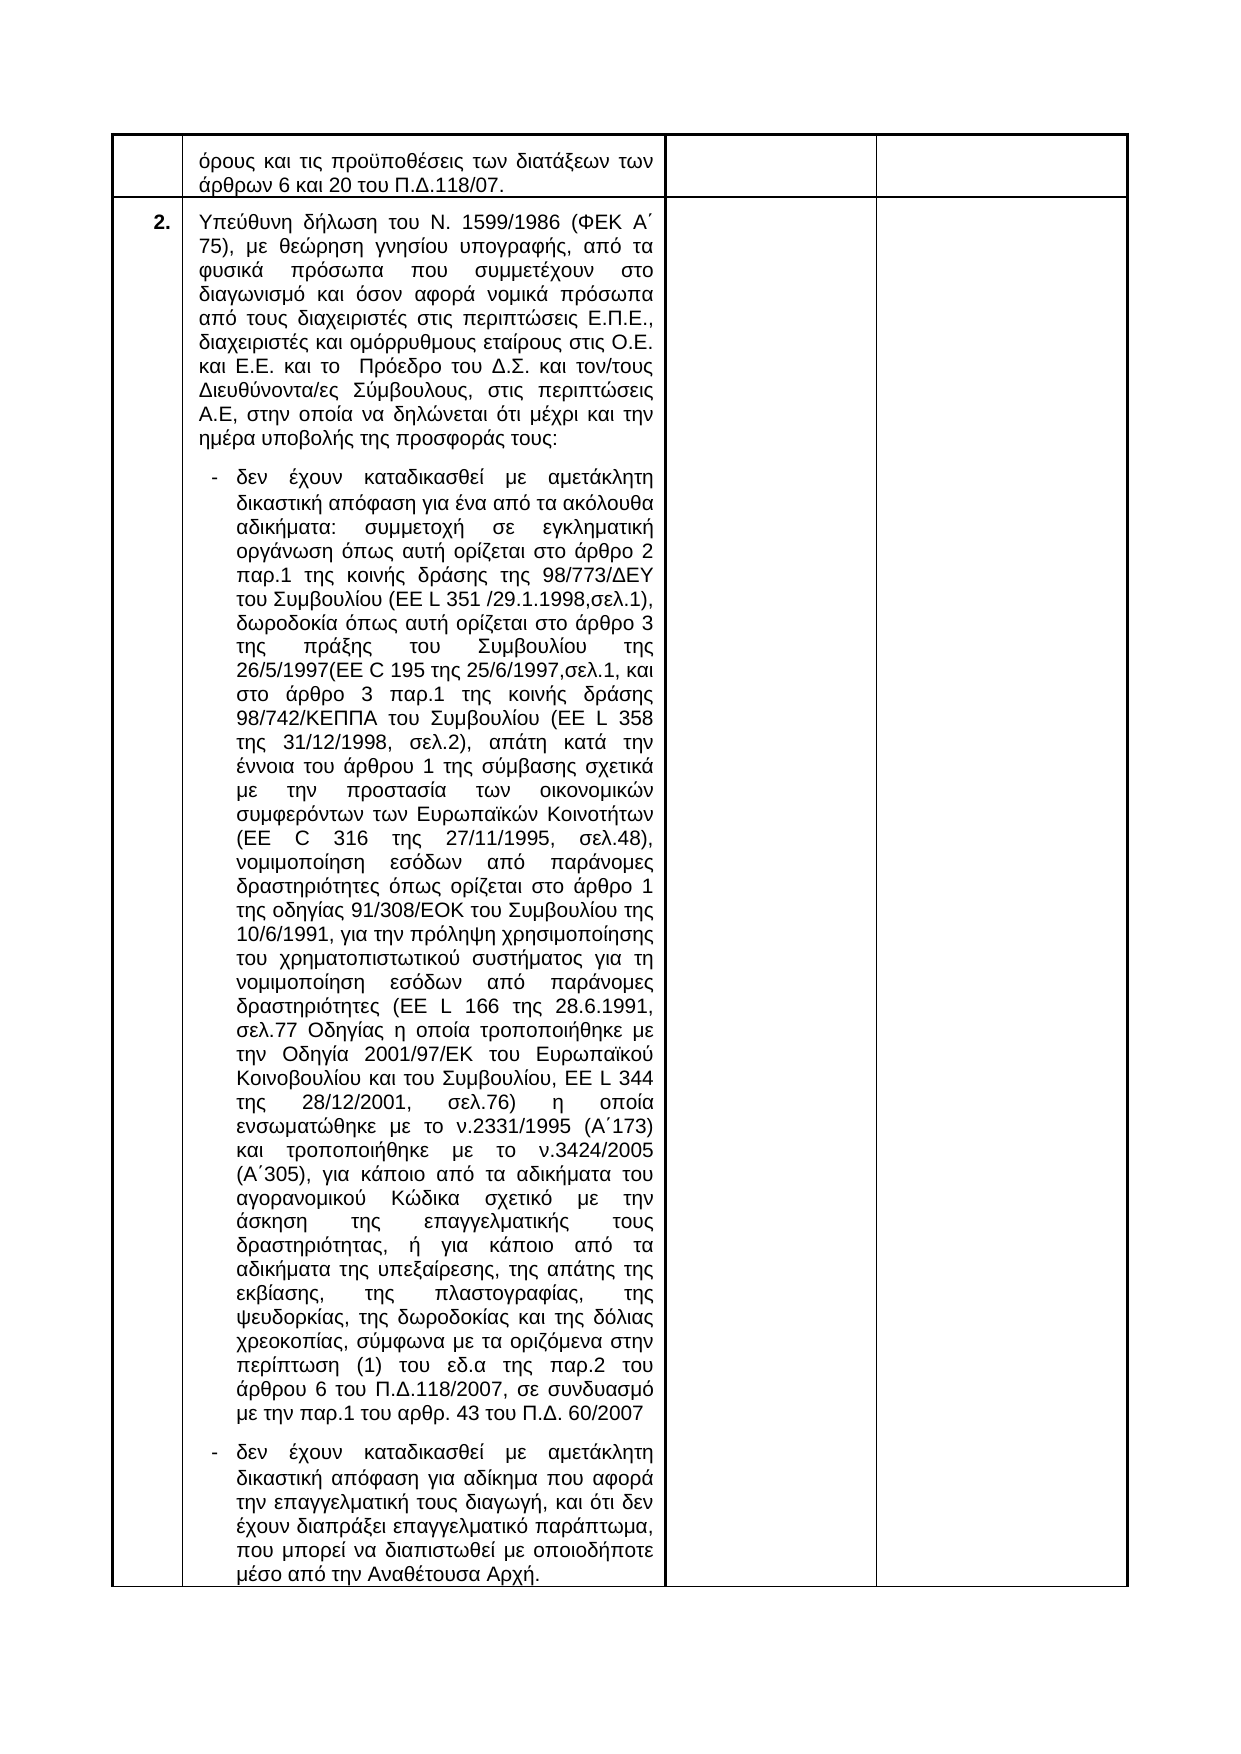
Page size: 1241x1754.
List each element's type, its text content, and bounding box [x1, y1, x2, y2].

table_cell [667, 198, 876, 1586]
table_cell [877, 136, 1126, 196]
table_cell Υπεύθυνη δήλωση του Ν. 1599/1986 (ΦΕΚ Α΄ 75), με θεώρηση γνησίου υπογραφής, από τα φυσικά πρόσωπα που συμμετέχουν στο διαγωνισμό και όσον αφορά νομικά πρόσωπα από τους διαχειριστές στις περιπτώσεις Ε.Π.Ε., διαχειριστές και ομόρρυθμους εταίρους στις Ο.Ε. και Ε.Ε. και το Πρόεδρο του Δ.Σ. και τον/τους Διευθύνοντα/ες Σύμβουλους, στις περιπτώσεις Α.Ε, στην οποία να δηλώνεται ότι μέχρι και την ημέρα υποβολής της προσφοράς τους: δεν έχουν καταδικασθεί με αμετάκλητη δικαστική απόφαση για ένα από τα ακόλουθα αδικήματα: συμμετοχή σε εγκληματική οργάνωση όπως αυτή ορίζεται στο άρθρο 2 παρ.1 της κοινής δράσης της 98/773/ΔΕΥ του Συμβουλίου (ΕΕ L 351 /29.1.1998,σελ.1), δωροδοκία όπως αυτή ορίζεται στο άρθρο 3 της πράξης του Συμβουλίου της 26/5/1997(ΕΕ C 195 της 25/6/1997,σελ.1, και στο άρθρο 3 παρ.1 της κοινής δράσης 98/742/ΚΕΠΠΑ του Συμβουλίου (ΕΕ L 358 της 31/12/1998, σελ.2), απάτη κατά την έννοια του άρθρου 1 της σύμβασης σχετικά με την προστασία των οικονομικών συμφερόντων των Ευρωπαϊκών Κοινοτήτων (ΕΕ C 316 της 27/11/1995, σελ.48), νομιμοποίηση εσόδων από παράνομες δραστηριότητες όπως ορίζεται στο άρθρο 1 της οδηγίας 91/308/ΕΟΚ του Συμβουλίου της 10/6/1991, για την πρόληψη χρησιμοποίησης του χρηματοπιστωτικού συστήματος για τη νομιμοποίηση εσόδων από παράνομες δραστηριότητες (ΕΕ L 166 της 28.6.1991, σελ.77 Οδηγίας η οποία τροποποιήθηκε με την Οδηγία 2001/97/ΕΚ του Ευρωπαϊκού Κοινοβουλίου και του Συμβουλίου, ΕΕ L 344 της 28/12/2001, σελ.76) η οποία ενσωματώθηκε με το ν.2331/1995 (Α΄173) και τροποποιήθηκε με το ν.3424/2005 (Α΄305), για κάποιο από τα αδικήματα του αγορανομικού Κώδικα σχετικό με την άσκηση της επαγγελματικής τους δραστηριότητας, ή για κάποιο από τα αδικήματα της υπεξαίρεσης, της απάτης της εκβίασης, της πλαστογραφίας, της ψευδορκίας, της δωροδοκίας και της δόλιας χρεοκοπίας, σύμφωνα με τα οριζόμενα στην περίπτωση (1) του εδ.α της παρ.2 του άρθρου 6 του Π.Δ.118/2007, σε συνδυασμό με την παρ.1 του αρθρ. 43 του Π.Δ. 60/2007 δεν έχουν καταδικασθεί με αμετάκλητη δικαστική απόφαση για αδίκημα που αφορά την επαγγελματική τους διαγωγή, και ότι δεν έχουν διαπράξει επαγγελματικό παράπτωμα, που μπορεί να διαπιστωθεί με οποιοδήποτε μέσο από την Αναθέτουσα Αρχή. [183, 198, 664, 1586]
table_cell [114, 136, 182, 196]
table_cell [114, 198, 182, 1586]
table_cell [877, 198, 1126, 1586]
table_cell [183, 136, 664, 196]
table_cell [667, 136, 876, 196]
